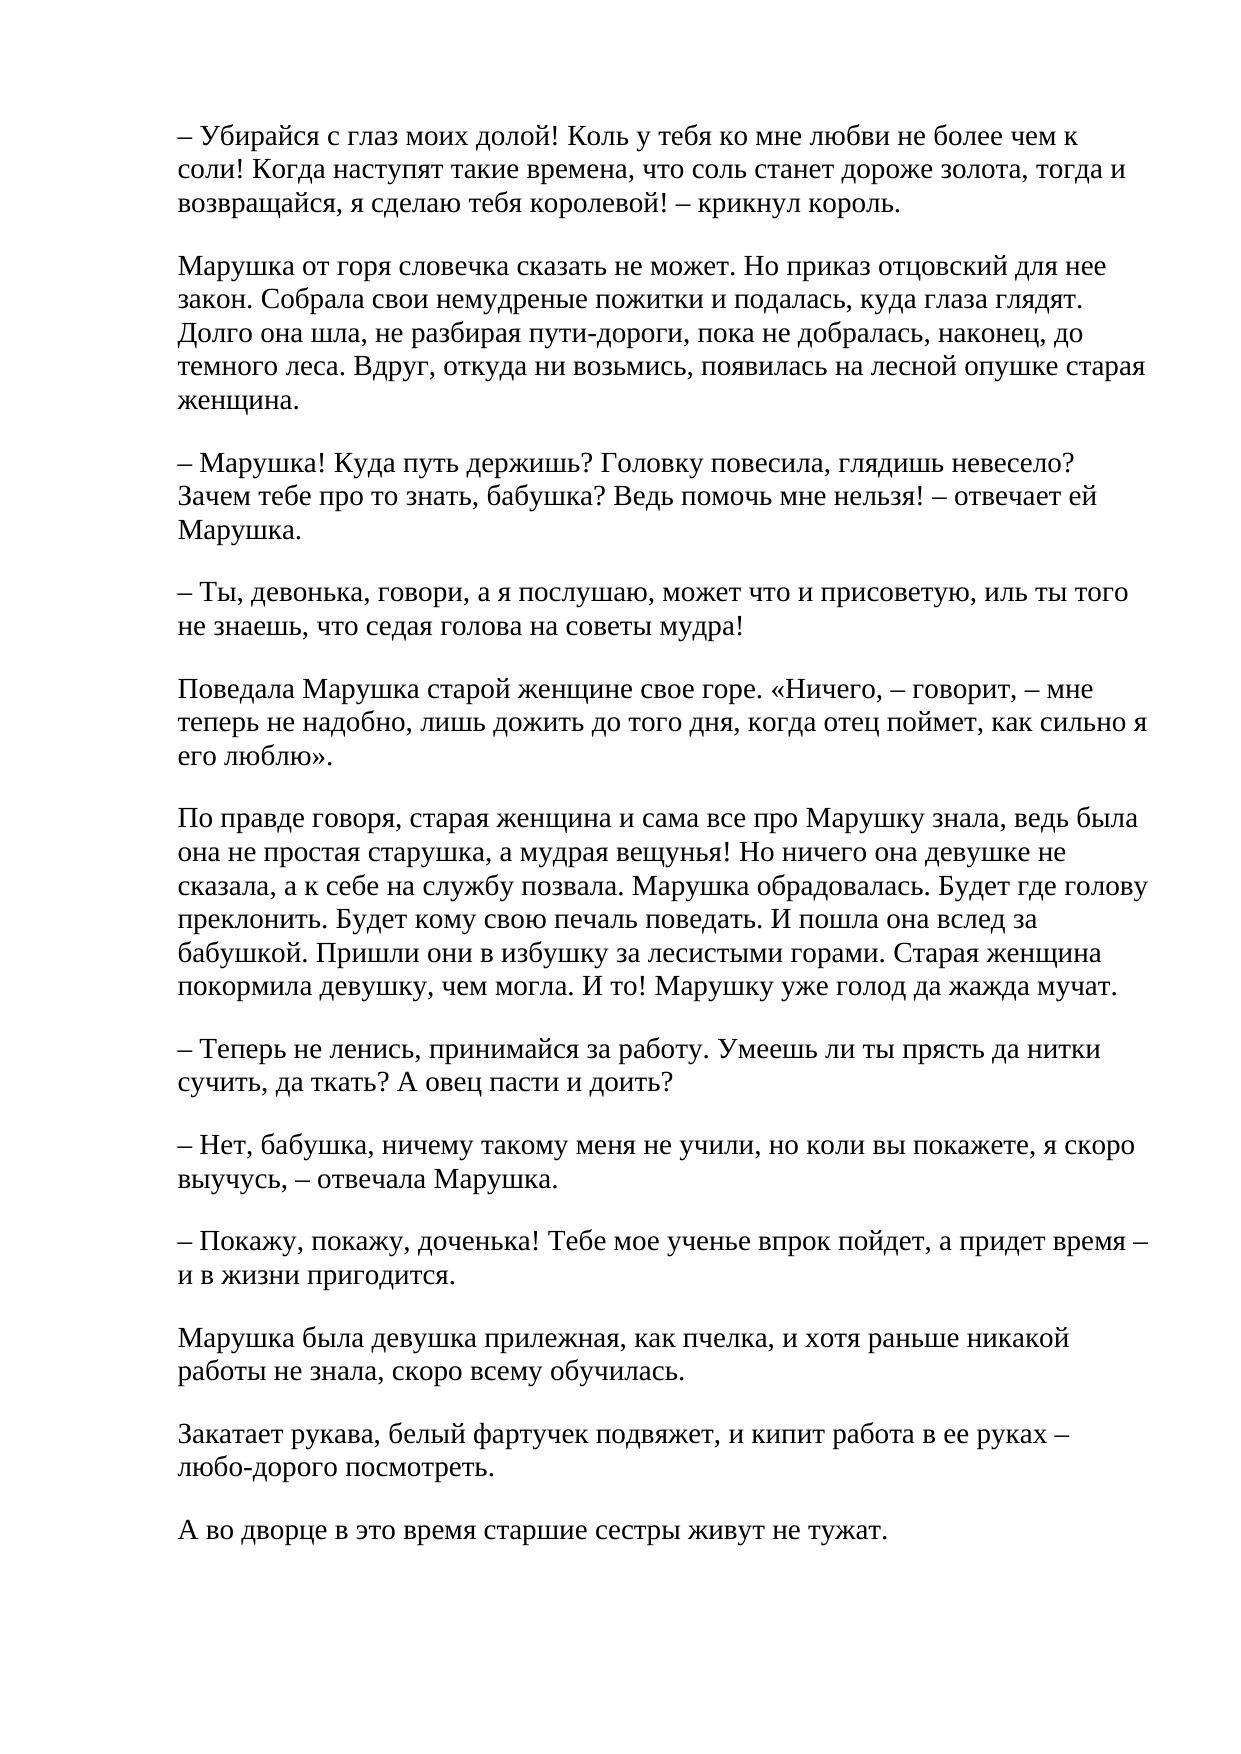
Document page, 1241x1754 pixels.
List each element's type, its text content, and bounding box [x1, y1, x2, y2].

text Марушка от горя словечка сказать не может. Но приказ отцовский для нее закон. Собрала свои немудреные пожитки и подалась, куда глаза глядят. Долго она шла, не разбирая пути-дороги, пока не добралась, наконец, до темного леса. Вдруг, откуда ни возьмись, появилась на лесной опушке старая женщина. [177, 248, 1152, 416]
text – Убирайся с глаз моих долой! Коль у тебя ко мне любви не более чем к соли! Когда наступят такие времена, что соль станет дороже золота, тогда и возвращайся, я сделаю тебя королевой! – крикнул король. [177, 118, 1152, 219]
text – Марушка! Куда путь держишь? Головку повесила, глядишь невесело? Зачем тебе про то знать, бабушка? Ведь помочь мне нельзя! – отвечает ей Марушка. [177, 445, 1152, 545]
text Поведала Марушка старой женщине свое горе. «Ничего, – говорит, – мне теперь не надобно, лишь дожить до того дня, когда отец поймет, как сильно я его люблю». [177, 671, 1152, 771]
text По правде говоря, старая женщина и сама все про Марушку знала, ведь была она не простая старушка, а мудрая вещунья! Но ничего она девушке не сказала, а к себе на службу позвала. Марушка обрадовалась. Будет где голову преклонить. Будет кому свою печаль поведать. И пошла она вслед за бабушкой. Пришли они в избушку за лесистыми горами. Старая женщина покормила девушку, чем могла. И то! Марушку уже голод да жажда мучат. [177, 801, 1152, 1002]
text А во дворце в это время старшие сестры живут не тужат. [177, 1512, 1152, 1546]
text Закатает рукава, белый фартучек подвяжет, и кипит работа в ее руках – любо-дорого посмотреть. [177, 1416, 1152, 1483]
text Марушка была девушка прилежная, как пчелка, и хотя раньше никакой работы не знала, скоро всему обучилась. [177, 1320, 1152, 1387]
text – Покажу, покажу, доченька! Тебе мое ученье впрок пойдет, а придет время – и в жизни пригодится. [177, 1223, 1152, 1291]
text – Нет, бабушка, ничему такому меня не учили, но коли вы покажете, я скоро выучусь, – отвечала Марушка. [177, 1127, 1152, 1194]
text – Теперь не ленись, принимайся за работу. Умеешь ли ты прясть да нитки сучить, да ткать? А овец пасти и доить? [177, 1031, 1152, 1098]
text – Ты, девонька, говори, а я послушаю, может что и присоветую, иль ты того не знаешь, что седая голова на советы мудра! [177, 574, 1152, 642]
